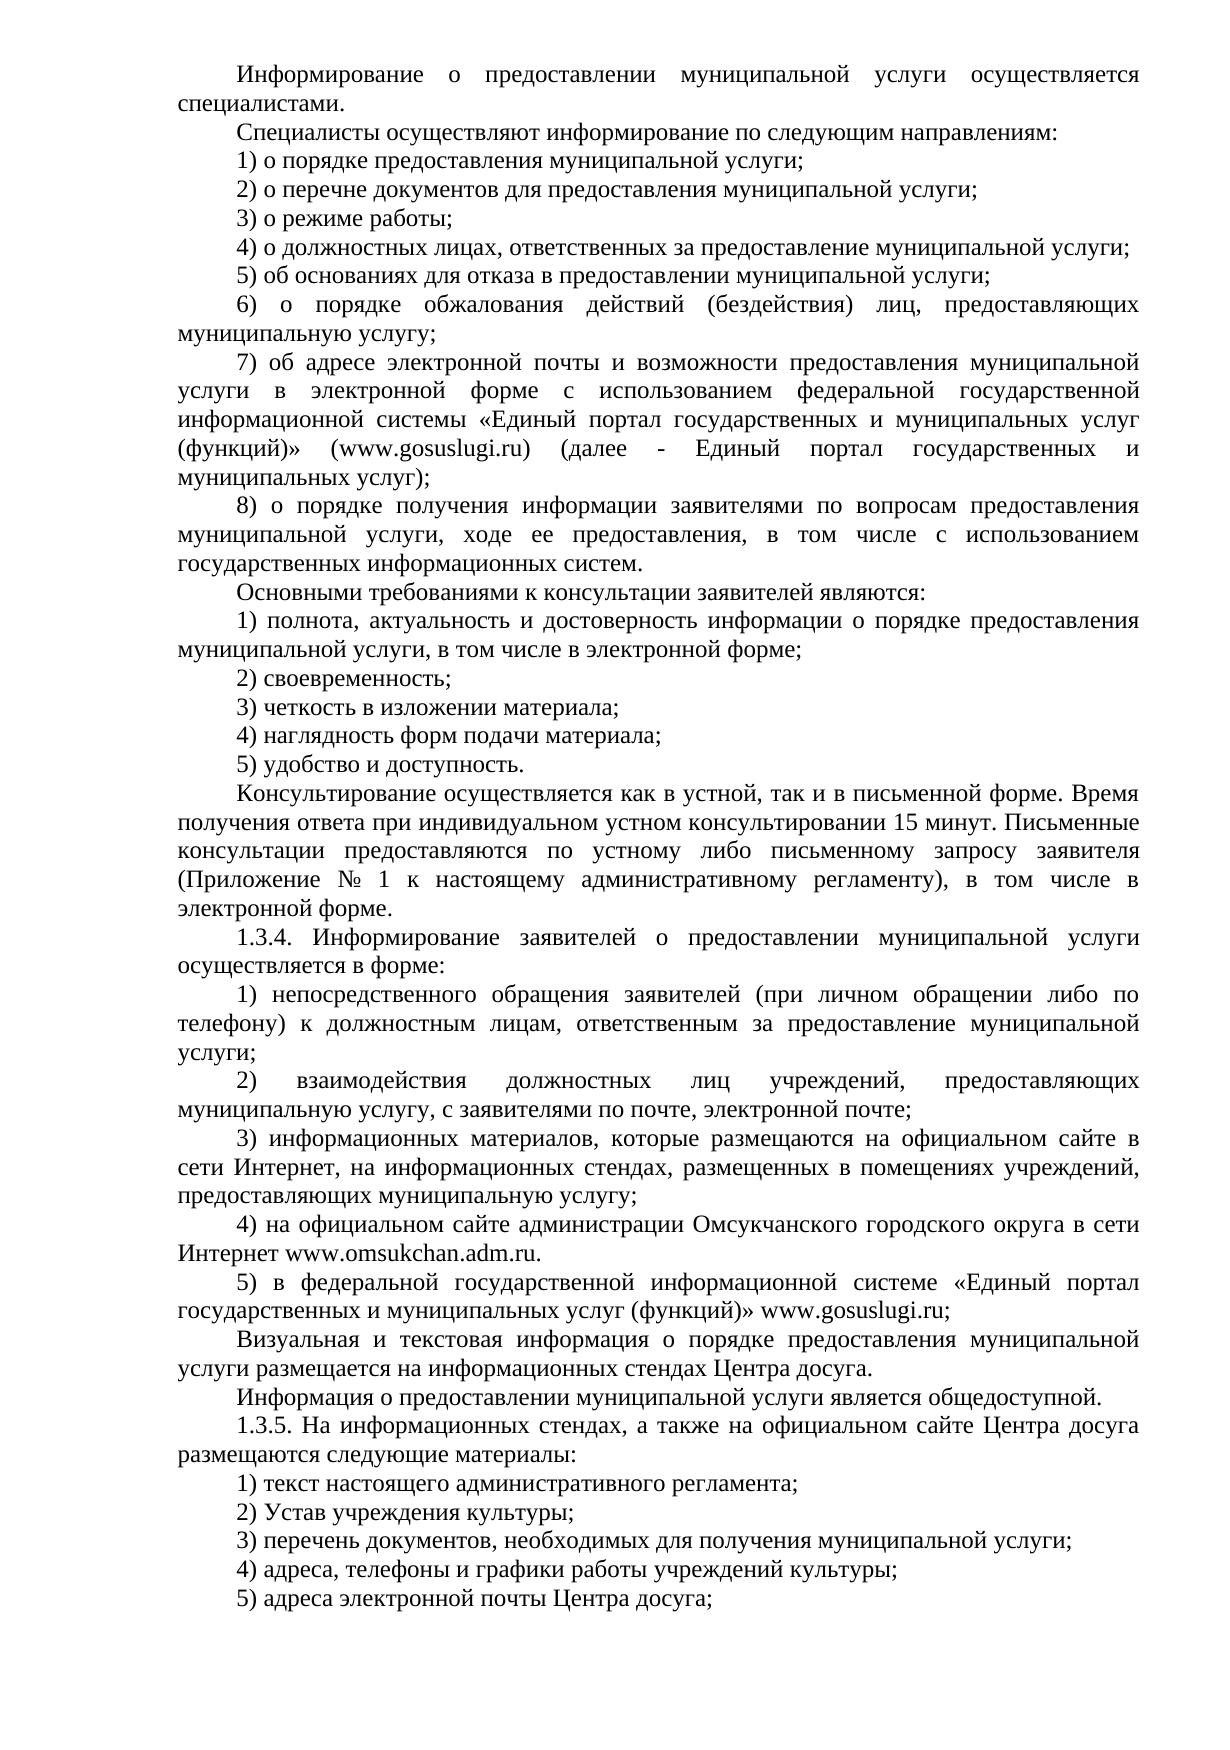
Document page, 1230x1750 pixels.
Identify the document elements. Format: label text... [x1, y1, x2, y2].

text 3) четкость в изложении материала; [177, 692, 1141, 720]
text 7) об адресе электронной почты и возможности предоставления муниципальной услуги в электронной форме с использованием федеральной государственной информационной системы «Единый портал государственных и муниципальных услуг (функций)» (www.gosuslugi.ru) (далее - Единый портал государственных и муниципальных услуг); [177, 347, 1141, 490]
text 4) адреса, телефоны и графики работы учреждений культуры; [177, 1554, 1141, 1583]
text 4) о должностных лицах, ответственных за предоставление муниципальной услуги; [177, 232, 1141, 260]
text 1) о порядке предоставления муниципальной услуги; [177, 145, 1141, 174]
text 5) удобство и доступность. [177, 749, 1141, 778]
text Основными требованиями к консультации заявителей являются: [177, 577, 1141, 605]
text 1) полнота, актуальность и достоверность информации о порядке предоставления муниципальной услуги, в том числе в электронной форме; [177, 605, 1141, 663]
text 1) непосредственного обращения заявителей (при личном обращении либо по телефону) к должностным лицам, ответственным за предоставление муниципальной услуги; [177, 979, 1141, 1065]
text 5) об основаниях для отказа в предоставлении муниципальной услуги; [177, 260, 1141, 289]
text 1) текст настоящего административного регламента; [177, 1468, 1141, 1497]
text 5) адреса электронной почты Центра досуга; [177, 1583, 1141, 1612]
text Визуальная и текстовая информация о порядке предоставления муниципальной услуги размещается на информационных стендах Центра досуга. [177, 1324, 1141, 1382]
text 8) о порядке получения информации заявителями по вопросам предоставления муниципальной услуги, ходе ее предоставления, в том числе с использованием государственных информационных систем. [177, 490, 1141, 577]
text 2) Устав учреждения культуры; [177, 1497, 1141, 1525]
text 3) перечень документов, необходимых для получения муниципальной услуги; [177, 1525, 1141, 1554]
text 5) в федеральной государственной информационной системе «Единый портал государственных и муниципальных услуг (функций)» www.gosuslugi.ru; [177, 1267, 1141, 1324]
text 2) своевременность; [177, 663, 1141, 692]
text 3) информационных материалов, которые размещаются на официальном сайте в сети Интернет, на информационных стендах, размещенных в помещениях учреждений, предоставляющих муниципальную услугу; [177, 1123, 1141, 1209]
text 4) наглядность форм подачи материала; [177, 720, 1141, 749]
text 3) о режиме работы; [177, 203, 1141, 232]
text 1.3.4. Информирование заявителей о предоставлении муниципальной услуги осуществляется в форме: [177, 922, 1141, 979]
text Специалисты осуществляют информирование по следующим направлениям: [177, 117, 1141, 145]
text Информация о предоставлении муниципальной услуги является общедоступной. [177, 1382, 1141, 1410]
text 2) о перечне документов для предоставления муниципальной услуги; [177, 174, 1141, 203]
text 2) взаимодействия должностных лиц учреждений, предоставляющих муниципальную услугу, с заявителями по почте, электронной почте; [177, 1065, 1141, 1123]
text 4) на официальном сайте администрации Омсукчанского городского округа в сети Интернет www.omsukchan.adm.ru. [177, 1209, 1141, 1267]
text Консультирование осуществляется как в устной, так и в письменной форме. Время получения ответа при индивидуальном устном консультировании 15 минут. Письменные консультации предоставляются по устному либо письменному запросу заявителя (Приложение № 1 к настоящему административному регламенту), в том числе в электронной форме. [177, 778, 1141, 922]
text 1.3.5. На информационных стендах, а также на официальном сайте Центра досуга размещаются следующие материалы: [177, 1410, 1141, 1468]
text 6) о порядке обжалования действий (бездействия) лиц, предоставляющих муниципальную услугу; [177, 289, 1141, 347]
text Информирование о предоставлении муниципальной услуги осуществляется специалистами. [177, 59, 1141, 117]
